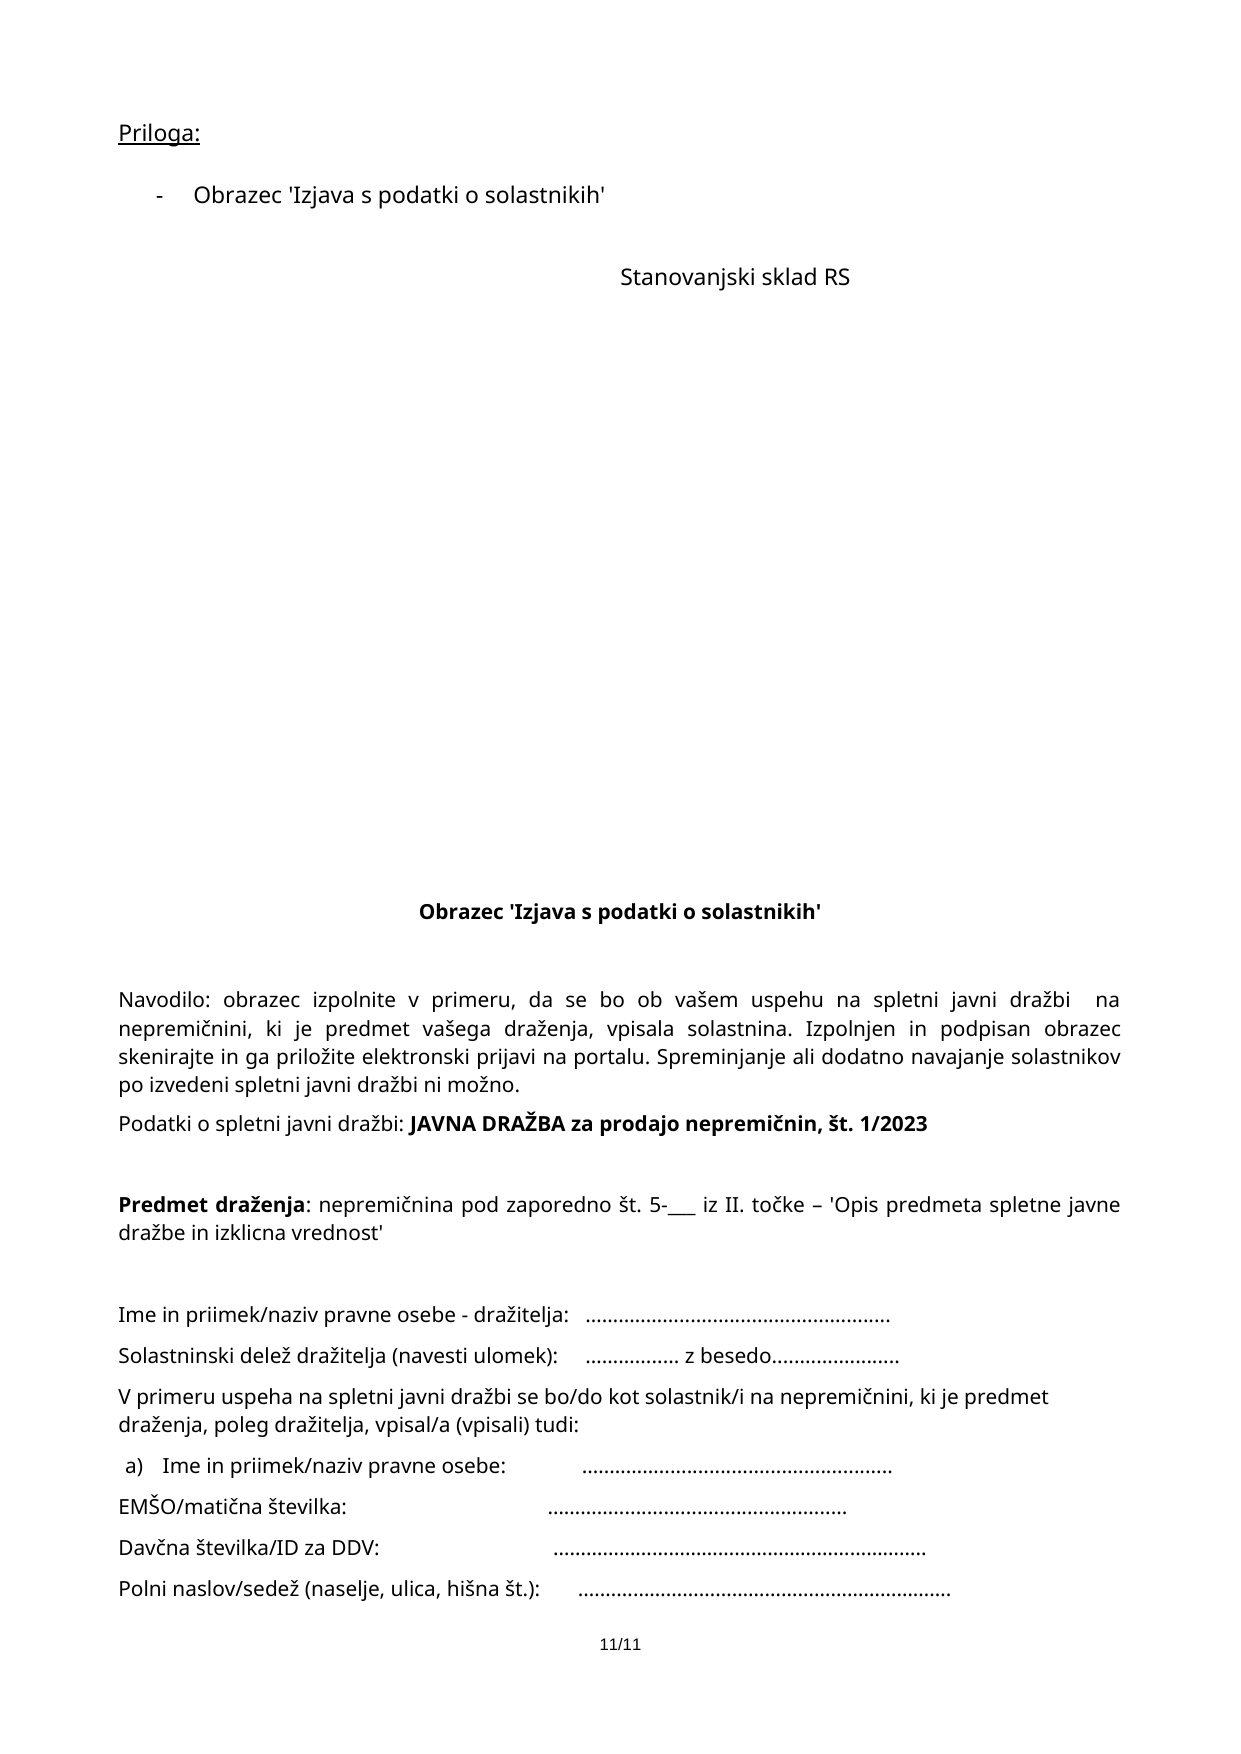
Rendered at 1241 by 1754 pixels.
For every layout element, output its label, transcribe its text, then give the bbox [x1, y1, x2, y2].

text Obrazec 'Izjava s podatki o solastnikih' [118, 897, 1122, 925]
text Predmet draženja: nepremičnina pod zaporedno št. 5-___ iz II. točke – 'Opis predmeta spletne javne dražbe in izklicna vrednost' [118, 1190, 1122, 1247]
list Obrazec 'Izjava s podatki o solastnikih' [156, 179, 1122, 211]
text Navodilo: obrazec izpolnite v primeru, da se bo ob vašem uspehu na spletni javni dražbi na nepremičnini, ki je predmet vašega draženja, vpisala solastnina. Izpolnjen in podpisan obrazec skenirajte in ga priložite elektronski prijavi na portalu. Spreminjanje ali dodatno navajanje solastnikov po izvedeni spletni javni dražbi ni možno. [118, 985, 1122, 1099]
text Davčna številka/ID za DDV: ………………………………………………………….. [118, 1533, 1122, 1562]
list Ime in priimek/naziv pravne osebe: .….……….......................................... [125, 1451, 1122, 1480]
text Ime in priimek/naziv pravne osebe - dražitelja: ……..……......................................... [118, 1300, 1122, 1329]
text Podatki o spletni javni dražbi: JAVNA DRAŽBA za prodajo nepremičnin, št. 1/2023 [118, 1111, 1122, 1136]
text Polni naslov/sedež (naselje, ulica, hišna št.): .…………………………………………………………. [118, 1574, 1122, 1603]
text Priloga: [118, 117, 1122, 148]
text Stanovanjski sklad RS [118, 261, 1122, 292]
text EMŠO/matična številka: ………….......................................... [118, 1492, 1122, 1521]
text Solastninski delež dražitelja (navesti ulomek): ………........ z besedo....................... [118, 1341, 1122, 1369]
text V primeru uspeha na spletni javni dražbi se bo/do kot solastnik/i na nepremičnini, ki je predmet draženja, poleg dražitelja, vpisal/a (vpisali) tudi: [118, 1382, 1122, 1439]
